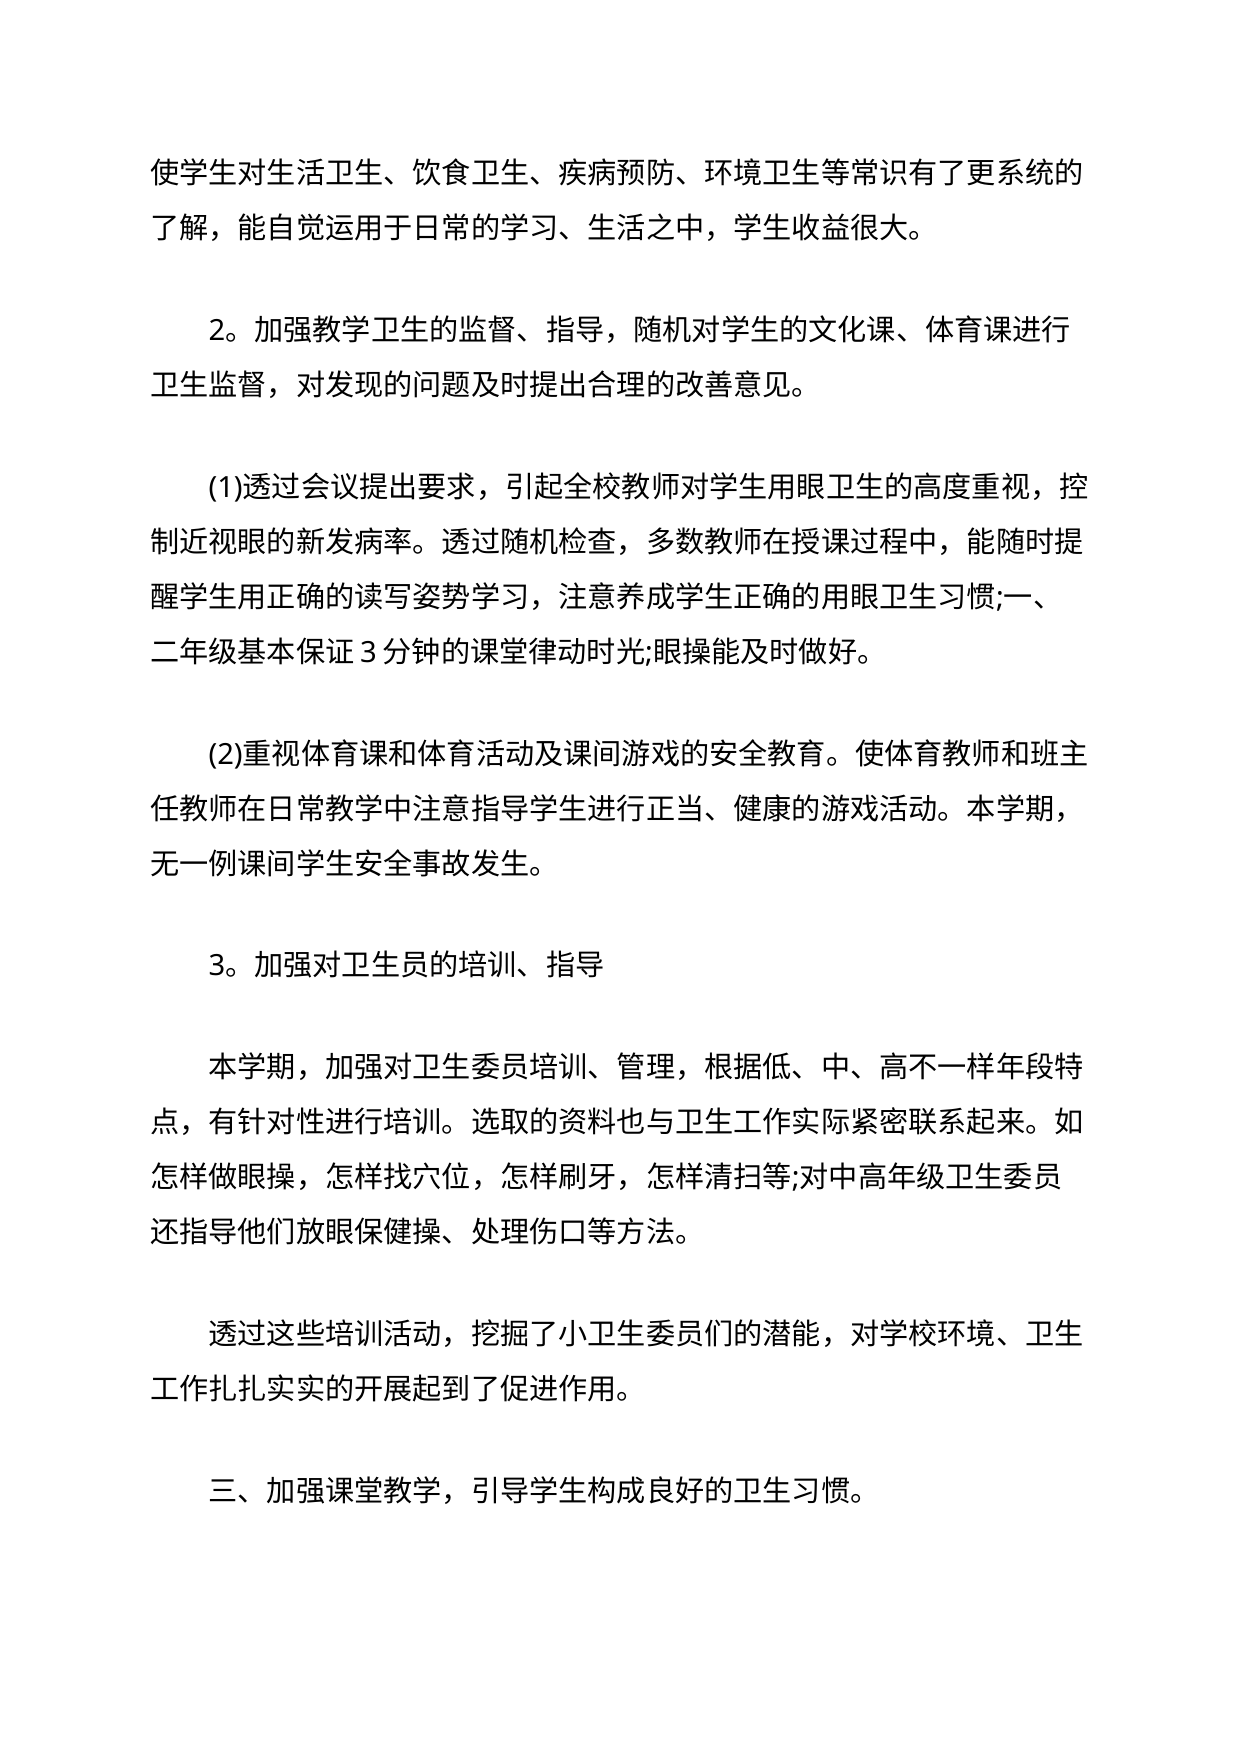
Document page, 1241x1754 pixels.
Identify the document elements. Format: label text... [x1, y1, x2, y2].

text 2。加强教学卫生的监督、指导，随机对学生的文化课、体育课进行卫生监督，对发现的问题及时提出合理的改善意见。 [150, 307, 1090, 404]
text 三、加强课堂教学，引导学生构成良好的卫生习惯。 [150, 1467, 1090, 1509]
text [150, 150, 1090, 247]
text (1)透过会议提出要求，引起全校教师对学生用眼卫生的高度重视，控制近视眼的新发病率。透过随机检查，多数教师在授课过程中，能随时提醒学生用正确的读写姿势学习，注意养成学生正确的用眼卫生习惯;一、二年级基本保证3分钟的课堂律动时光;眼操能及时做好。 [150, 463, 1090, 671]
text 透过这些培训活动，挖掘了小卫生委员们的潜能，对学校环境、卫生工作扎扎实实的开展起到了促进作用。 [150, 1311, 1090, 1408]
text (2)重视体育课和体育活动及课间游戏的安全教育。使体育教师和班主任教师在日常教学中注意指导学生进行正当、健康的游戏活动。本学期，无一例课间学生安全事故发生。 [150, 730, 1090, 882]
text 本学期，加强对卫生委员培训、管理，根据低、中、高不一样年段特点，有针对性进行培训。选取的资料也与卫生工作实际紧密联系起来。如怎样做眼操，怎样找穴位，怎样刷牙，怎样清扫等;对中高年级卫生委员还指导他们放眼保健操、处理伤口等方法。 [150, 1044, 1090, 1251]
text 3。加强对卫生员的培训、指导 [150, 942, 1090, 984]
